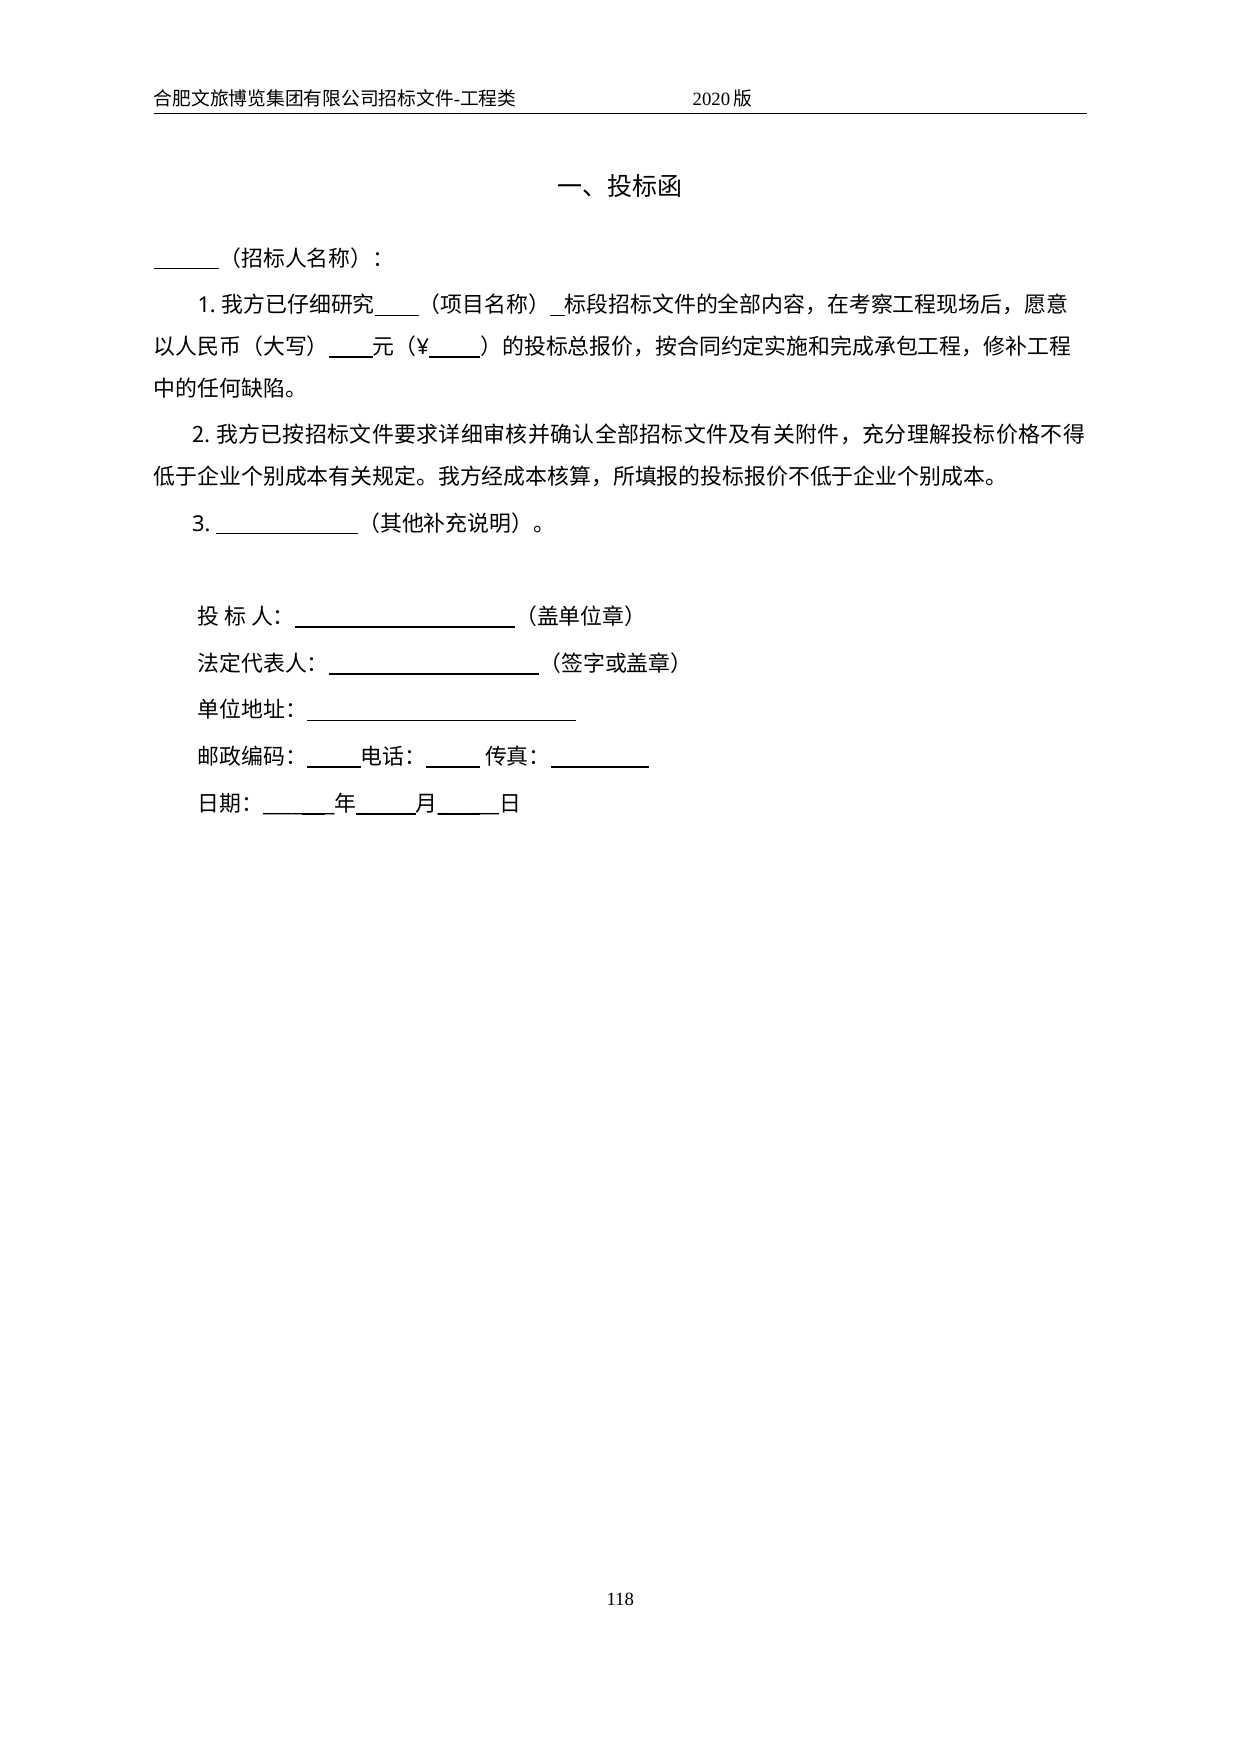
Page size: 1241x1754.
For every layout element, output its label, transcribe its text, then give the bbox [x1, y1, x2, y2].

text 日期：____ _年_ _月_ ___日 [153, 778, 1087, 819]
text 3. （其他补充说明）。 [153, 498, 1087, 539]
text （招标人名称）： [153, 233, 1087, 274]
text 2. 我方已按招标文件要求详细审核并确认全部招标文件及有关附件，充分理解投标价格不得低于企业个别成本有关规定。我方经成本核算，所填报的投标报价不低于企业个别成本。 [153, 409, 1087, 493]
text 单位地址： [165, 684, 1087, 726]
text 投 标 人： （盖单位章） [153, 591, 1087, 633]
text 一、投标函 [153, 166, 1087, 202]
text 法定代表人： （签字或盖章） [153, 638, 1087, 679]
text 1. 我方已仔细研究 （项目名称） 标段招标文件的全部内容，在考察工程现场后，愿意以人民币（大写） 元（¥ ）的投标总报价，按合同约定实施和完成承包工程，修补工程中的任何缺陷。 [153, 279, 1087, 404]
text 邮政编码： 电话： 传真： [153, 731, 1087, 773]
